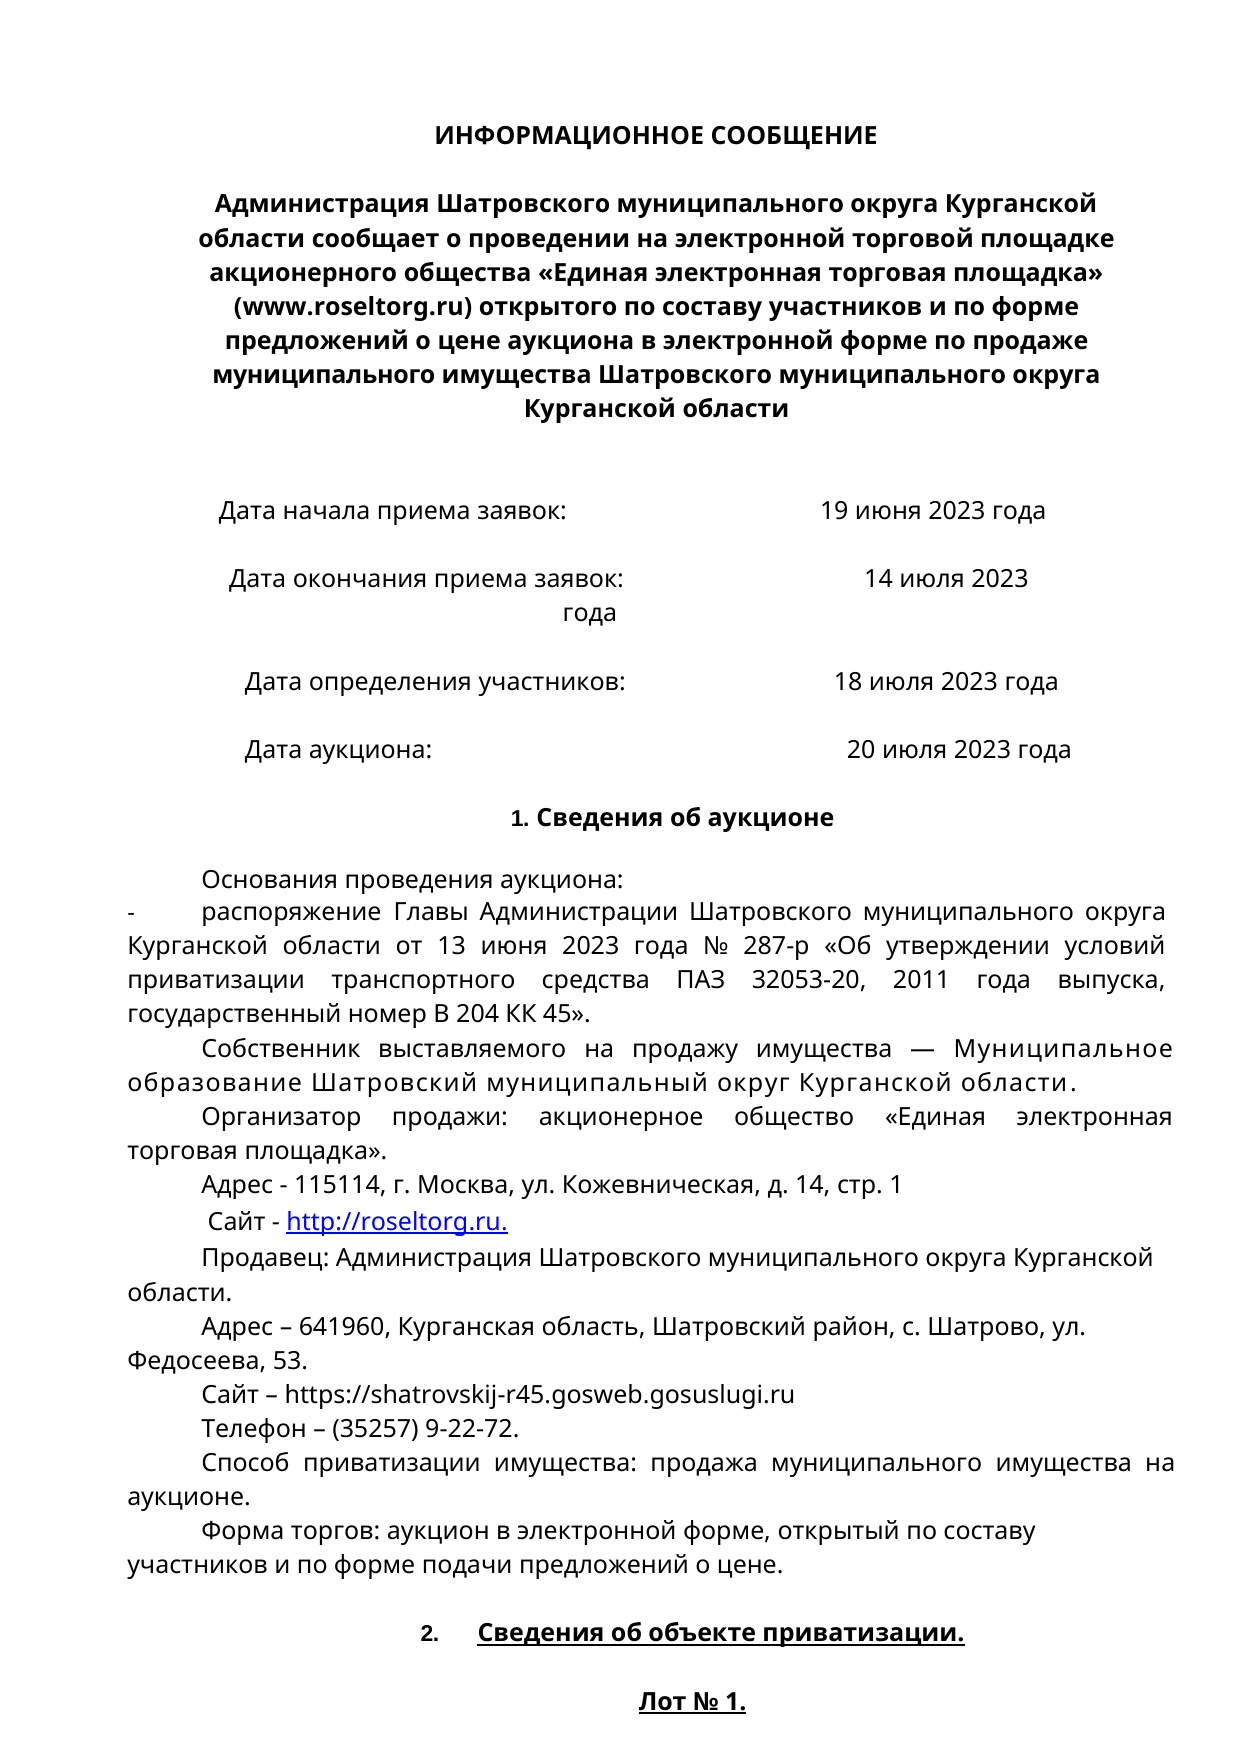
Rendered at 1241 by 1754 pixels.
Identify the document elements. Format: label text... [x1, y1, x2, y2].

list Сведения об объекте приватизации. [127, 1615, 1184, 1649]
text Адрес - 115114, г. Москва, ул. Кожевническая, д. 14, стр. 1 [127, 1167, 1087, 1201]
subtitle ИНФОРМАЦИОННОЕ СООБЩЕНИЕ [148, 118, 1164, 152]
text Сайт - http://roseltorg.ru. [127, 1203, 1087, 1237]
text Телефон – (35257) 9-22-72. [127, 1410, 1176, 1444]
subtitle Сведения об аукционе [511, 799, 1184, 833]
text Сайт – https://shatrovskij-r45.gosweb.gosuslugi.ru [127, 1376, 1176, 1410]
list Лот № 1. [201, 1683, 1184, 1717]
text Продавец: Администрация Шатровского муниципального округа Курганской области. [127, 1240, 1184, 1308]
text Администрация Шатровского муниципального округа Курганской области сообщает о проведении на электронной торговой площадке акционерного общества «Единая электронная торговая площадка» (www.roseltorg.ru) открытого по составу участников и по форме предложений о цене аукциона в электронной форме по продаже муниципального имущества Шатровского муниципального округа Курганской области [169, 186, 1142, 424]
text Дата окончания приема заявок: 14 июля 2023 года [127, 561, 1052, 629]
text Дата начала приема заявок: 19 июня 2023 года [127, 493, 1046, 527]
text Форма торгов: аукцион в электронной форме, открытый по составу участников и по форме подачи предложений о цене. [127, 1513, 1176, 1581]
text Дата определения участников: 18 июля 2023 года [225, 663, 1117, 697]
text Дата аукциона: 20 июля 2023 года [225, 731, 1117, 765]
list распоряжение Главы Администрации Шатровского муниципального округа Курганской области от 13 июня 2023 года № 287-р «Об утверждении условий приватизации транспортного средства ПАЗ 32053-20, 2011 года выпуска, государственный номер В 204 КК 45». [127, 894, 1167, 1030]
list Собственник выставляемого на продажу имущества — Муниципальное образование Шатровский муниципальный округ Курганской области. [127, 1030, 1173, 1098]
list Основания проведения аукциона: [201, 868, 1184, 894]
list Организатор продажи: акционерное общество «Единая электронная торговая площадка». [127, 1098, 1173, 1167]
text Адрес – 641960, Курганская область, Шатровский район, с. Шатрово, ул. Федосеева, 53. [127, 1308, 1176, 1376]
text Способ приватизации имущества: продажа муниципального имущества на аукционе. [127, 1444, 1176, 1513]
